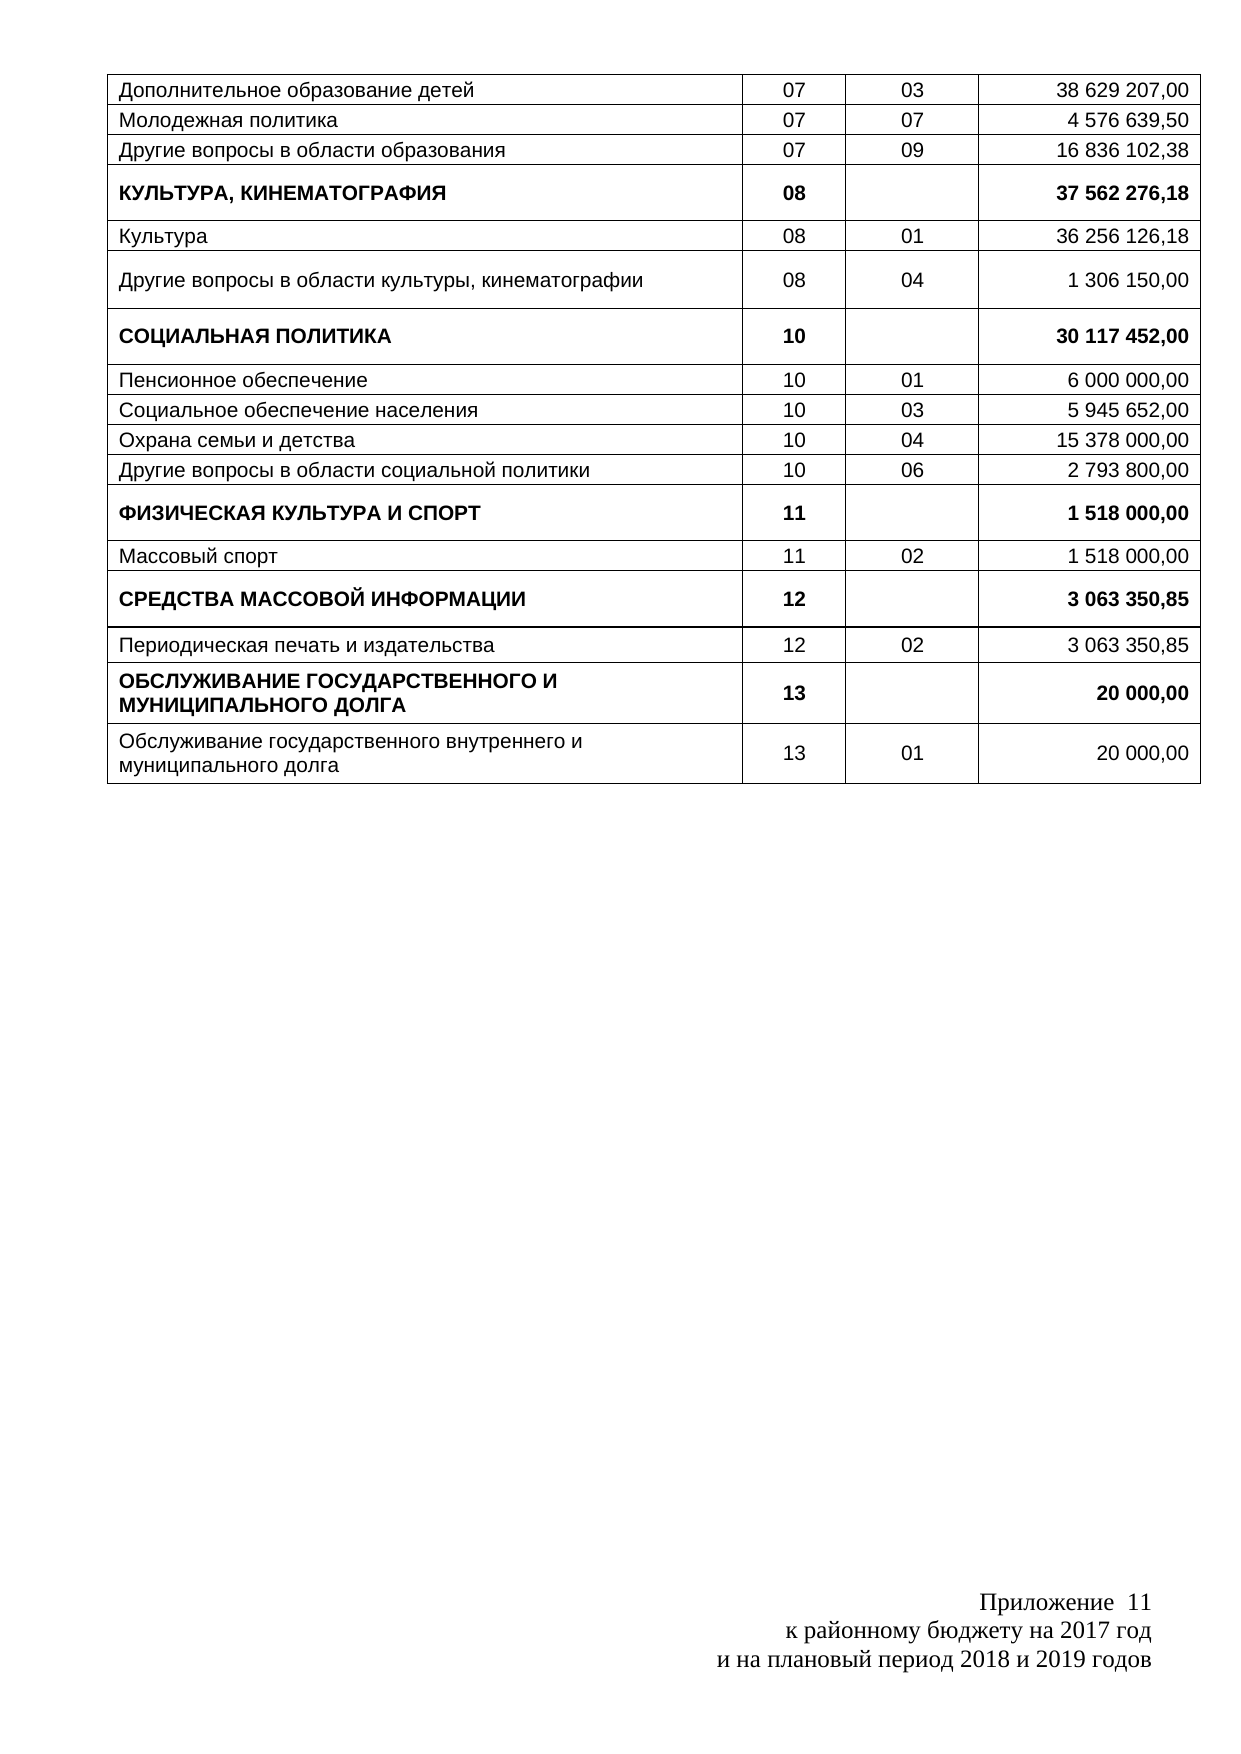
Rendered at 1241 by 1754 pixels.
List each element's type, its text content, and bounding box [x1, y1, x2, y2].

table_cell 03 [846, 395, 978, 424]
table_cell 20 000,00 [979, 724, 1200, 783]
table_cell 20 000,00 [979, 663, 1200, 723]
table_cell 5 945 652,00 [979, 395, 1200, 424]
table_cell ФИЗИЧЕСКАЯ КУЛЬТУРА И СПОРТ [108, 485, 742, 540]
table_cell Социальное обеспечение населения [108, 395, 742, 424]
table_cell 08 [743, 165, 845, 220]
table_cell 10 [743, 395, 845, 424]
table_cell Пенсионное обеспечение [108, 365, 742, 394]
table_cell 08 [743, 251, 845, 308]
table_cell 12 [743, 571, 845, 626]
table_cell [846, 485, 978, 540]
table_cell 1 518 000,00 [979, 541, 1200, 570]
table_cell 38 629 207,00 [979, 75, 1200, 104]
table_cell 13 [743, 663, 845, 723]
table_cell 13 [743, 724, 845, 783]
table_cell 10 [743, 309, 845, 364]
table_cell 01 [846, 724, 978, 783]
table_cell 15 378 000,00 [979, 425, 1200, 454]
table_cell Охрана семьи и детства [108, 425, 742, 454]
text к районному бюджету на 2017 год [693, 1615, 1152, 1644]
table_cell 10 [743, 365, 845, 394]
table_cell Другие вопросы в области культуры, кинематографии [108, 251, 742, 308]
table_cell 16 836 102,38 [979, 135, 1200, 164]
table_cell [846, 571, 978, 626]
table_cell 4 576 639,50 [979, 105, 1200, 134]
table_cell [846, 663, 978, 723]
table_cell 3 063 350,85 [979, 628, 1200, 662]
table_cell [846, 165, 978, 220]
table_cell 07 [846, 105, 978, 134]
table_cell 09 [846, 135, 978, 164]
table_cell Другие вопросы в области социальной политики [108, 455, 742, 484]
table_cell 10 [743, 425, 845, 454]
table_cell [846, 309, 978, 364]
table_cell 6 000 000,00 [979, 365, 1200, 394]
table_cell 06 [846, 455, 978, 484]
table_cell 2 793 800,00 [979, 455, 1200, 484]
table_cell 12 [743, 628, 845, 662]
table_cell КУЛЬТУРА, КИНЕМАТОГРАФИЯ [108, 165, 742, 220]
table_cell 02 [846, 628, 978, 662]
table_cell 30 117 452,00 [979, 309, 1200, 364]
table_cell Другие вопросы в области образования [108, 135, 742, 164]
table_cell Периодическая печать и издательства [108, 628, 742, 662]
table_cell Массовый спорт [108, 541, 742, 570]
table_cell 3 063 350,85 [979, 571, 1200, 626]
table_cell 11 [743, 485, 845, 540]
table_cell 02 [846, 541, 978, 570]
table_cell 04 [846, 251, 978, 308]
table_cell ОБСЛУЖИВАНИЕ ГОСУДАРСТВЕННОГО И МУНИЦИПАЛЬНОГО ДОЛГА [108, 663, 742, 723]
table_cell 01 [846, 365, 978, 394]
table_cell 36 256 126,18 [979, 221, 1200, 250]
table_cell 04 [846, 425, 978, 454]
table_cell Обслуживание государственного внутреннего и муниципального долга [108, 724, 742, 783]
text и на плановый период 2018 и 2019 годов [693, 1644, 1152, 1673]
table_cell 37 562 276,18 [979, 165, 1200, 220]
table_cell 07 [743, 105, 845, 134]
table_cell 11 [743, 541, 845, 570]
table_cell 1 306 150,00 [979, 251, 1200, 308]
text Приложение 11 [177, 1587, 1152, 1615]
table_cell Молодежная политика [108, 105, 742, 134]
table_cell СОЦИАЛЬНАЯ ПОЛИТИКА [108, 309, 742, 364]
table_cell 08 [743, 221, 845, 250]
table_cell 01 [846, 221, 978, 250]
table_cell 07 [743, 75, 845, 104]
table_cell СРЕДСТВА МАССОВОЙ ИНФОРМАЦИИ [108, 571, 742, 626]
table_cell Культура [108, 221, 742, 250]
table_cell 03 [846, 75, 978, 104]
table_cell Дополнительное образование детей [108, 75, 742, 104]
table_cell 10 [743, 455, 845, 484]
table_cell 07 [743, 135, 845, 164]
table_cell 1 518 000,00 [979, 485, 1200, 540]
